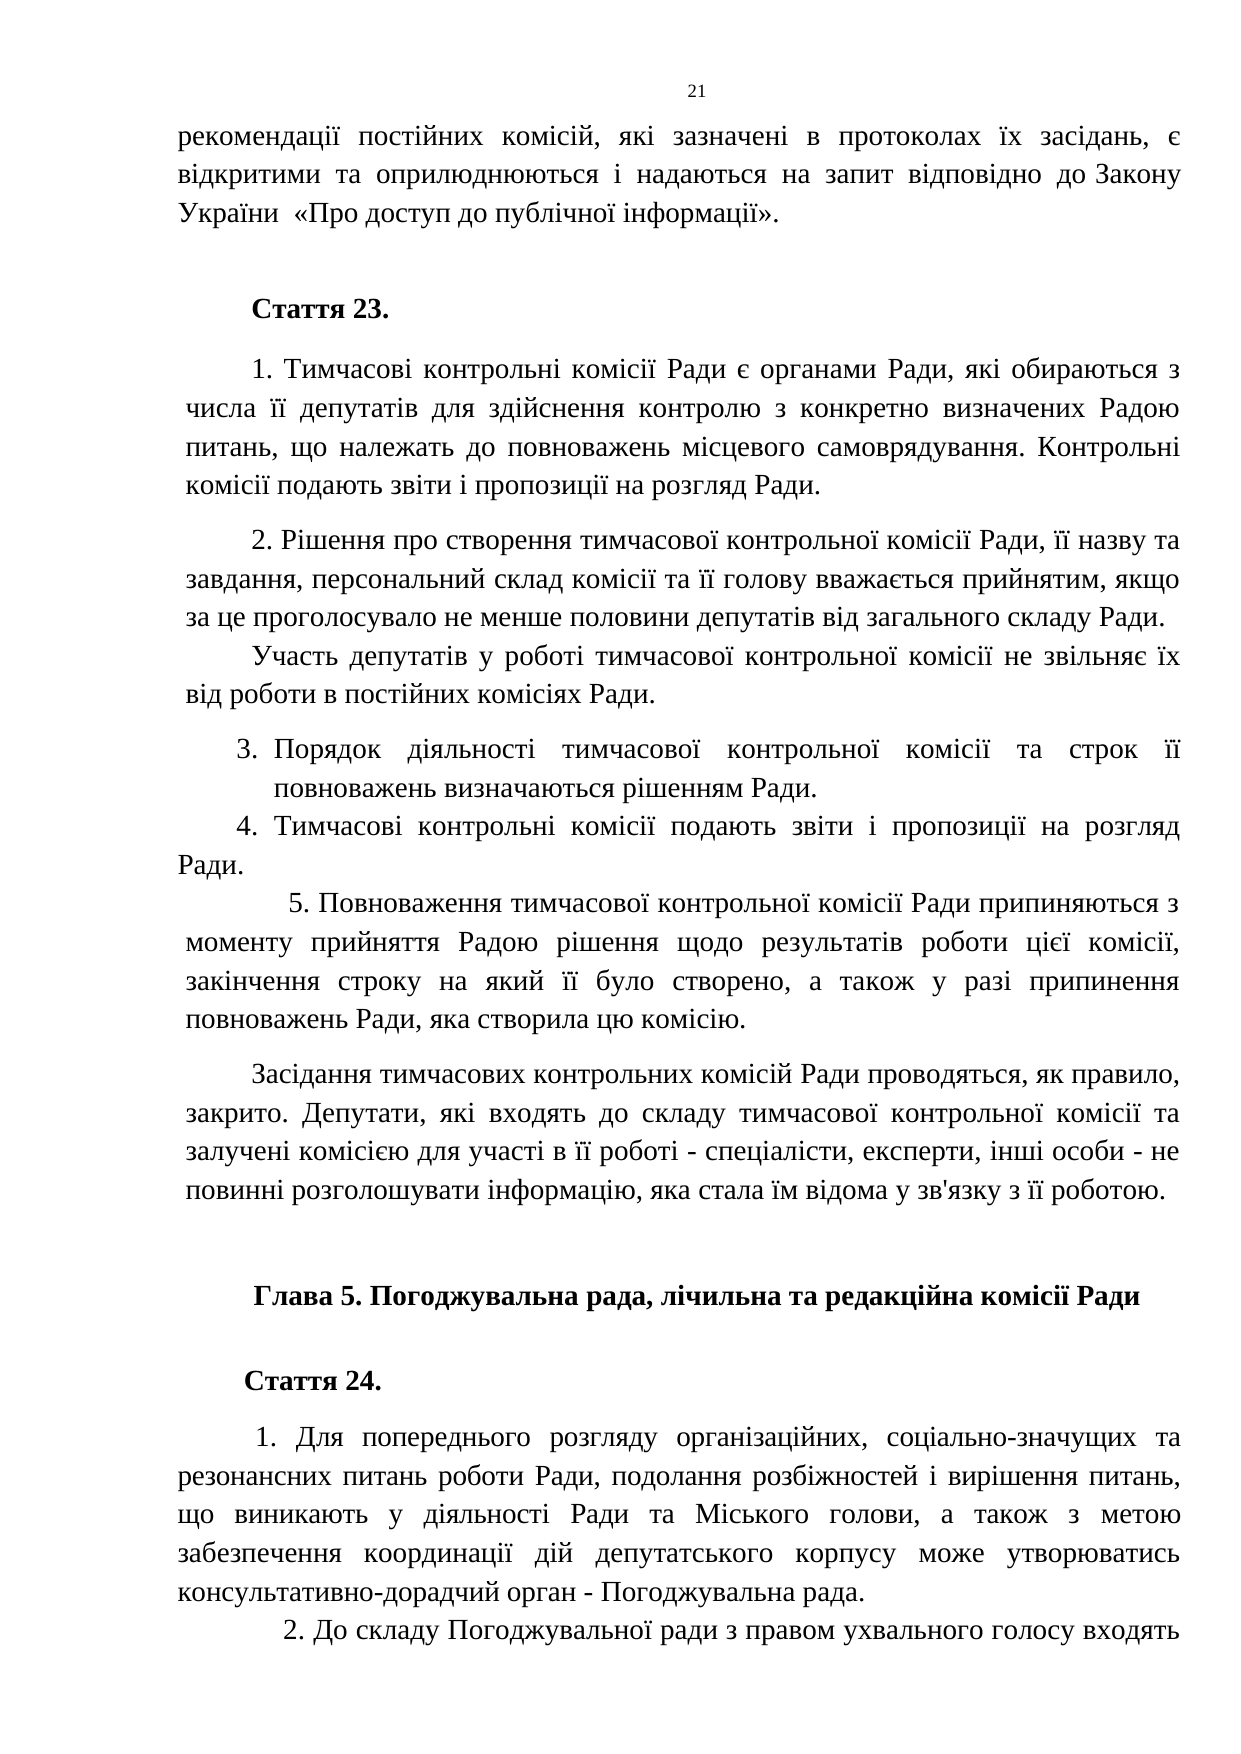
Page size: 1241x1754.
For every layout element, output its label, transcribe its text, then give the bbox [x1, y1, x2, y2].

list 5. Повноваження тимчасової контрольної комісії Ради припиняються з моменту прийняття Радою рішення щодо результатів роботи цієї комісії, закінчення строку на який її було створено, а також у разі припинення повноважень Ради, яка створила цю комісію. [185, 886, 1181, 1035]
text Стаття 24. [177, 1363, 1181, 1396]
list Стаття 23. [185, 291, 1181, 324]
list 2. Рішення про створення тимчасової контрольної комісії Ради, її назву та завдання, персональний склад комісії та її голову вважається прийнятим, якщо за це проголосувало не менше половини депутатів від загального складу Ради. [185, 522, 1181, 633]
list 1. Тимчасові контрольні комісії Ради є органами Ради, які обираються з числа її депутатів для здійснення контролю з конкретно визначених Радою питань, що належать до повноважень місцевого самоврядування. Контрольні комісії подають звіти і пропозиції на розгляд Ради. [185, 352, 1181, 501]
list Засідання тимчасових контрольних комісій Ради проводяться, як правило, закрито. Депутати, які входять до складу тимчасової контрольної комісії та залучені комісією для участі в її роботі - спеціалісти, експерти, інші особи - не повинні розголошувати інформацію, яка стала їм відома у зв'язку з її роботою. [185, 1056, 1181, 1205]
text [177, 1612, 1181, 1646]
list Порядок діяльності тимчасової контрольної комісії та строк її повноважень визначаються рішенням Ради. [236, 731, 1181, 803]
list Тимчасові контрольні комісії подають звіти і пропозиції на розгляд Ради. [177, 808, 1181, 881]
text 1. Для попереднього розгляду організаційних, соціально-значущих та резонансних питань роботи Ради, подолання розбіжностей і вирішення питань, що виникають у діяльності Ради та Міського голови, а також з метою забезпечення координації дій депутатського корпусу може утворюватись консультативно-дорадчий орган - Погоджувальна рада. [177, 1419, 1181, 1607]
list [177, 118, 1181, 229]
subtitle Глава 5. Погоджувальна рада, лічильна та редакційна комісії Ради [177, 1278, 1181, 1312]
list Участь депутатів у роботі тимчасової контрольної комісії не звільняє їх від роботи в постійних комісіях Ради. [185, 638, 1181, 710]
